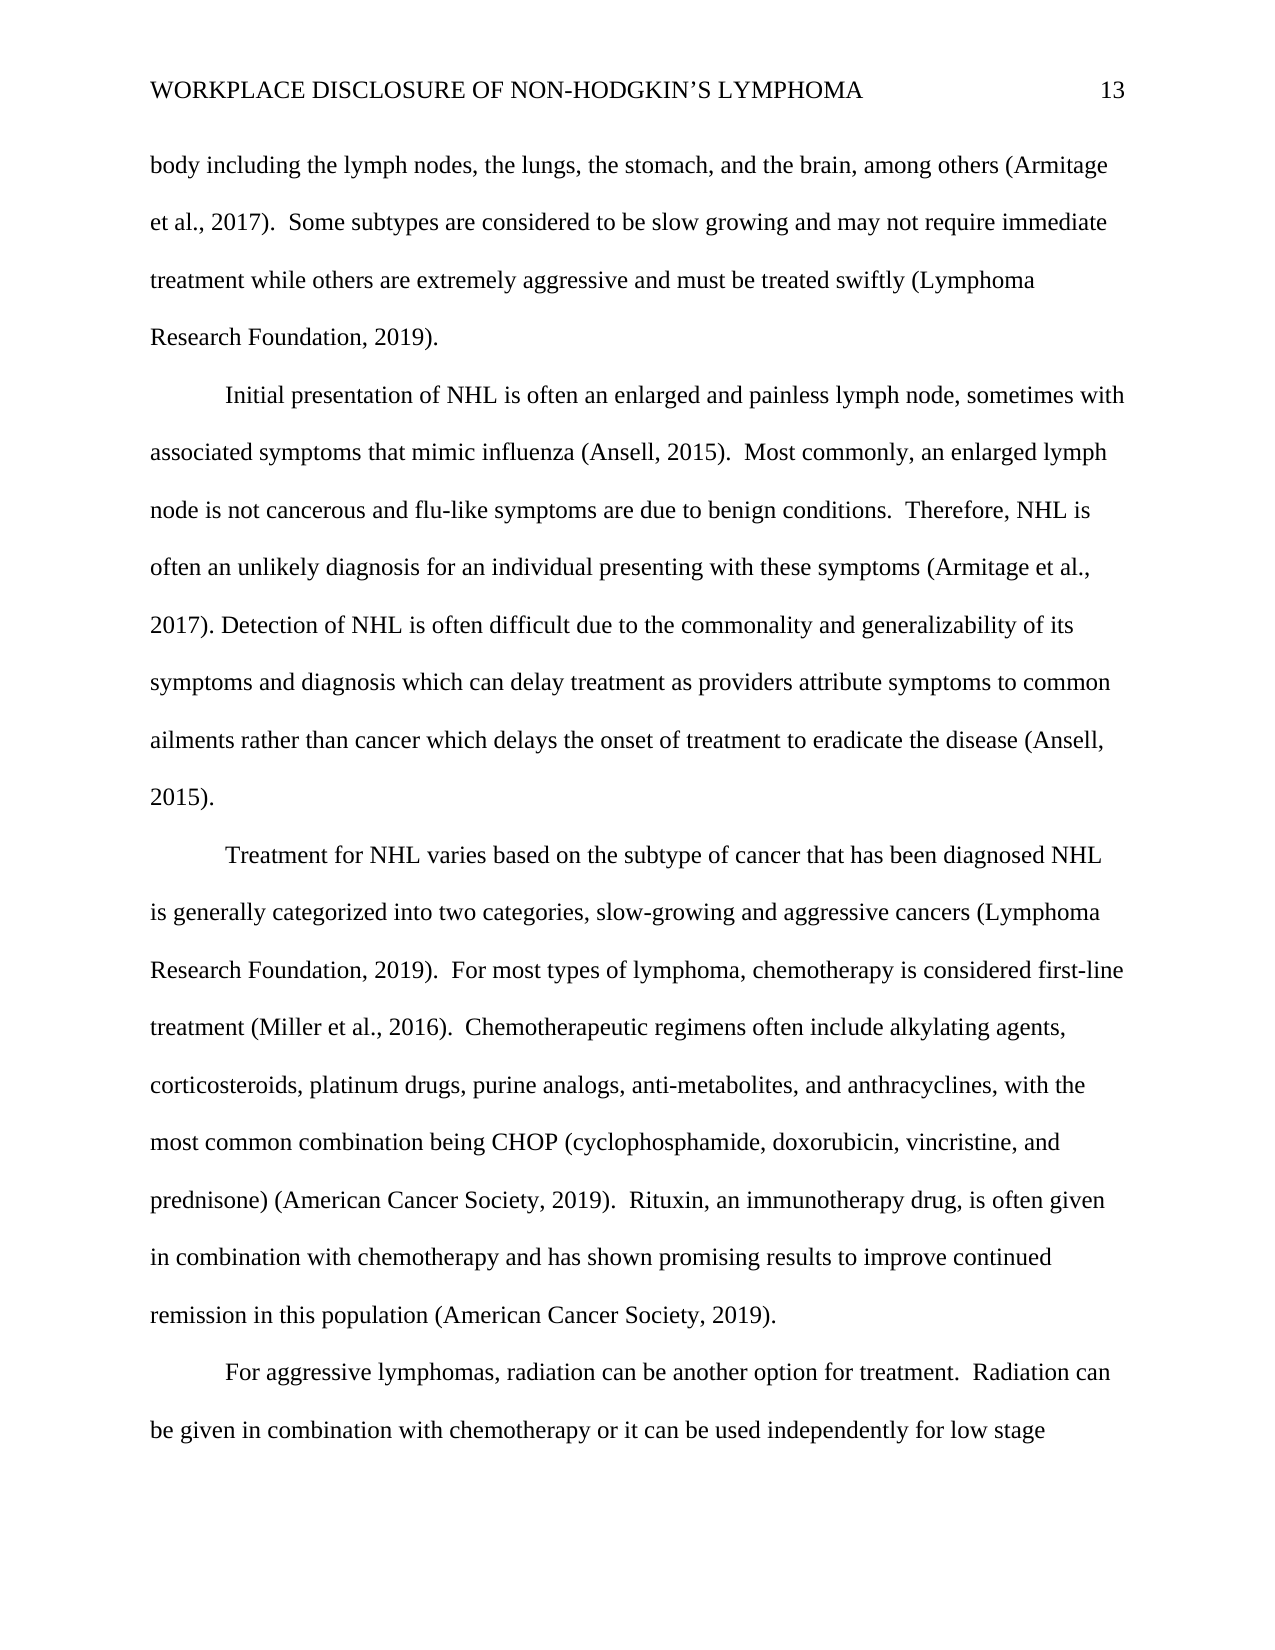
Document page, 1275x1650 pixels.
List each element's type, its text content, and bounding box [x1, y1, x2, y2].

text Initial presentation of NHL is often an enlarged and painless lymph node, sometimes with associated symptoms that mimic influenza (Ansell, 2015). Most commonly, an enlarged lymph node is not cancerous and flu-like symptoms are due to benign conditions. Therefore, NHL is often an unlikely diagnosis for an individual presenting with these symptoms (Armitage et al., 2017). Detection of NHL is often difficult due to the commonality and generalizability of its symptoms and diagnosis which can delay treatment as providers attribute symptoms to common ailments rather than cancer which delays the onset of treatment to eradicate the disease (Ansell, 2015). [150, 380, 1125, 811]
text Treatment for NHL varies based on the subtype of cancer that has been diagnosed NHL is generally categorized into two categories, slow-growing and aggressive cancers (Lymphoma Research Foundation, 2019). For most types of lymphoma, chemotherapy is considered first-line treatment (Miller et al., 2016). Chemotherapeutic regimens often include alkylating agents, corticosteroids, platinum drugs, purine analogs, anti-metabolites, and anthracyclines, with the most common combination being CHOP (cyclophosphamide, doxorubicin, vincristine, and prednisone) (American Cancer Society, 2019). Rituxin, an immunotherapy drug, is often given in combination with chemotherapy and has shown promising results to improve continued remission in this population (American Cancer Society, 2019). [150, 840, 1125, 1329]
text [150, 1357, 1125, 1444]
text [150, 150, 1125, 351]
